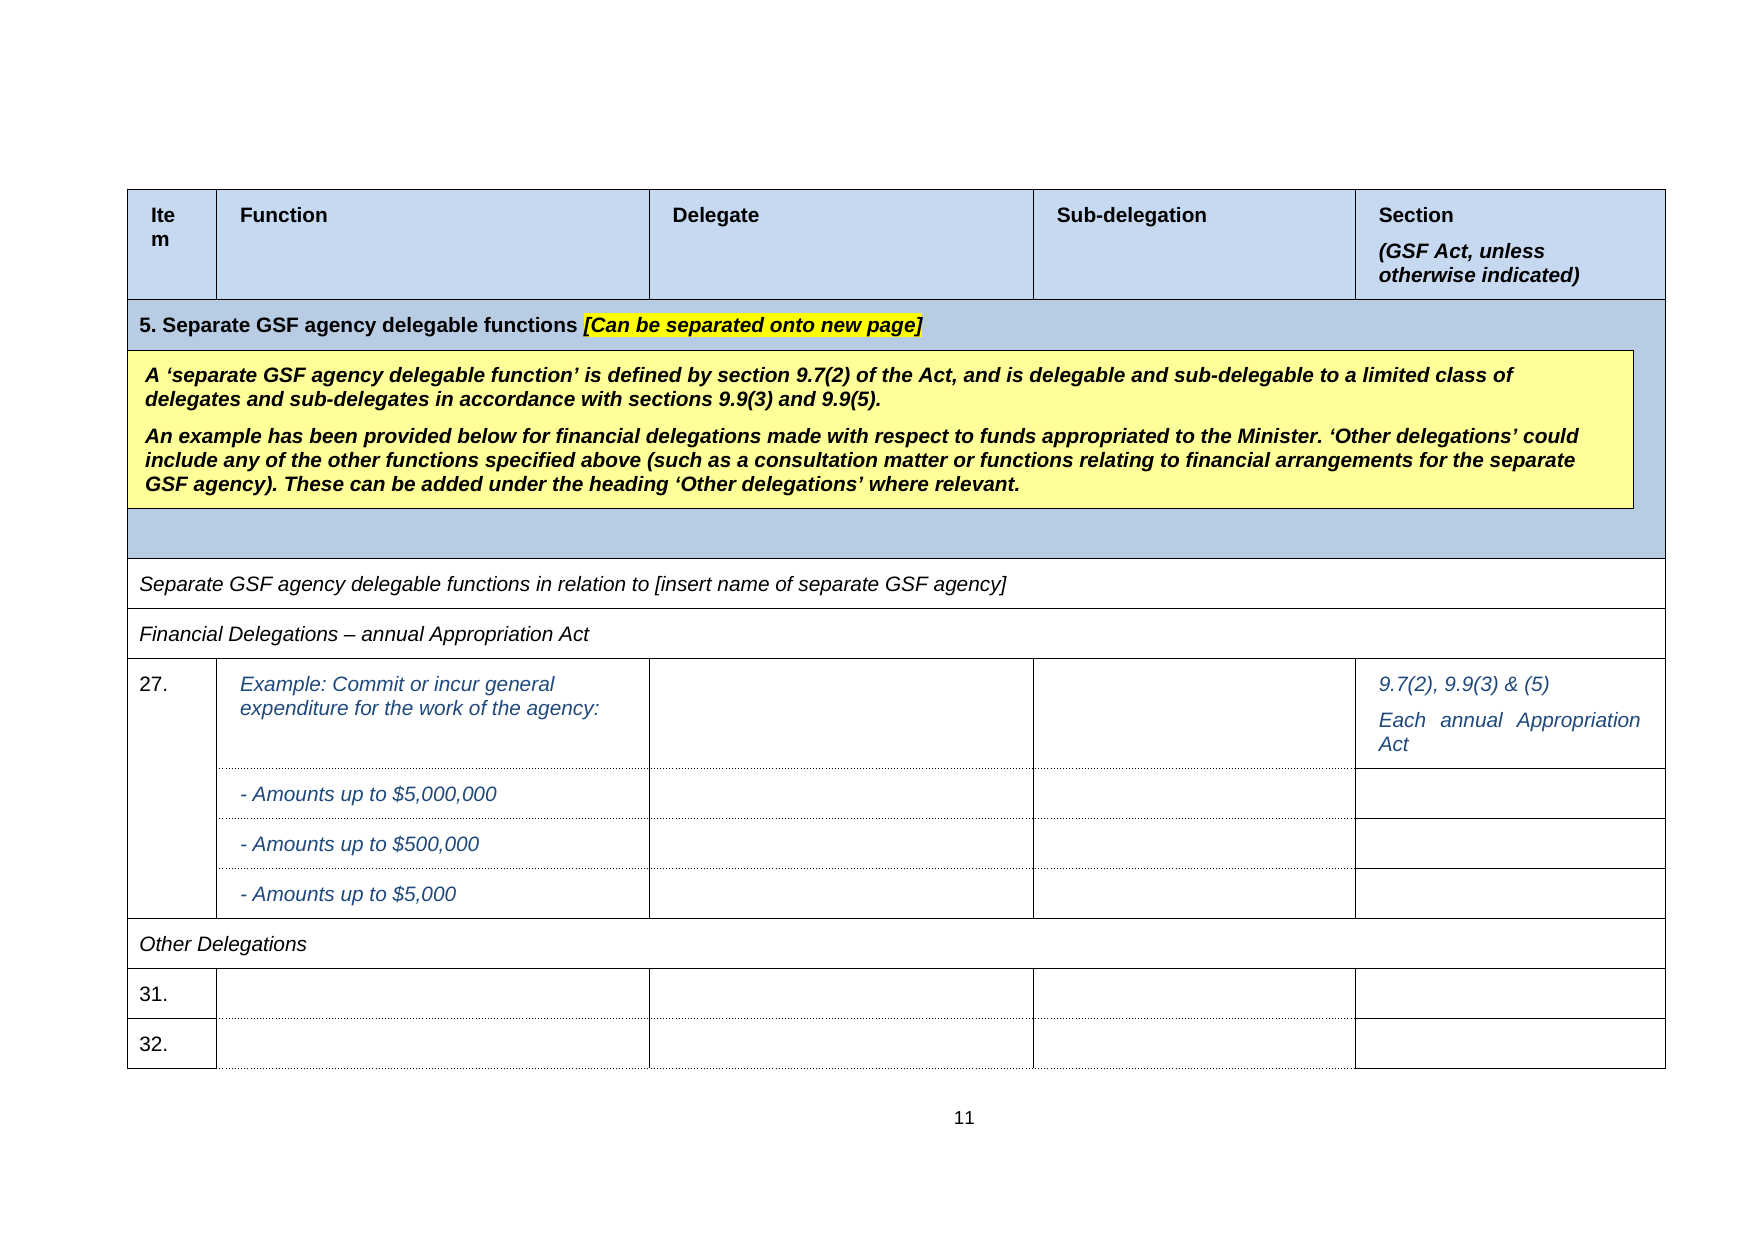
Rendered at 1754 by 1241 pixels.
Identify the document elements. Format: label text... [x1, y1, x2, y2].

table_cell Other Delegations [128, 919, 1665, 968]
table_header Delegate [650, 190, 1033, 299]
table_cell [128, 659, 216, 918]
table_cell 9.7(2), 9.9(3) & (5) Each annual Appropriation Act [1356, 659, 1665, 768]
table_cell [128, 1019, 216, 1068]
table_cell [1034, 868, 1355, 918]
table_cell [217, 969, 649, 1018]
table_cell [650, 768, 1033, 818]
table_header Sub-delegation [1034, 190, 1355, 299]
table_cell [1356, 869, 1665, 918]
table_cell [1356, 819, 1665, 868]
table_cell [650, 659, 1033, 768]
table_cell [1034, 969, 1355, 1018]
table_cell [217, 1018, 649, 1068]
table_cell [1034, 818, 1355, 868]
table_cell - Amounts up to $500,000 [217, 818, 649, 868]
table_cell - Amounts up to $5,000,000 [217, 768, 649, 818]
table_cell Example: Commit or incur general expenditure for the work of the agency: [217, 659, 649, 768]
table_header Section (GSF Act, unless otherwise indicated) [1356, 190, 1665, 299]
table_cell [1034, 659, 1355, 768]
table_cell [1034, 1018, 1355, 1068]
table_cell [1356, 1019, 1665, 1068]
table_cell [128, 969, 216, 1018]
table_cell [650, 1018, 1033, 1068]
table_cell Financial Delegations – annual Appropriation Act [128, 609, 1665, 658]
table_cell - Amounts up to $5,000 [217, 868, 649, 918]
table_header Item [128, 190, 216, 299]
table_cell [1356, 769, 1665, 818]
table_cell [650, 868, 1033, 918]
table_cell 5. Separate GSF agency delegable functions [Can be separated onto new page] [128, 300, 1665, 558]
table_cell Separate GSF agency delegable functions in relation to [insert name of separate GSF agency] [128, 559, 1665, 608]
table_cell [1356, 969, 1665, 1018]
table_cell [650, 818, 1033, 868]
table_cell [1034, 768, 1355, 818]
table_header Function [217, 190, 649, 299]
table_cell [650, 969, 1033, 1018]
